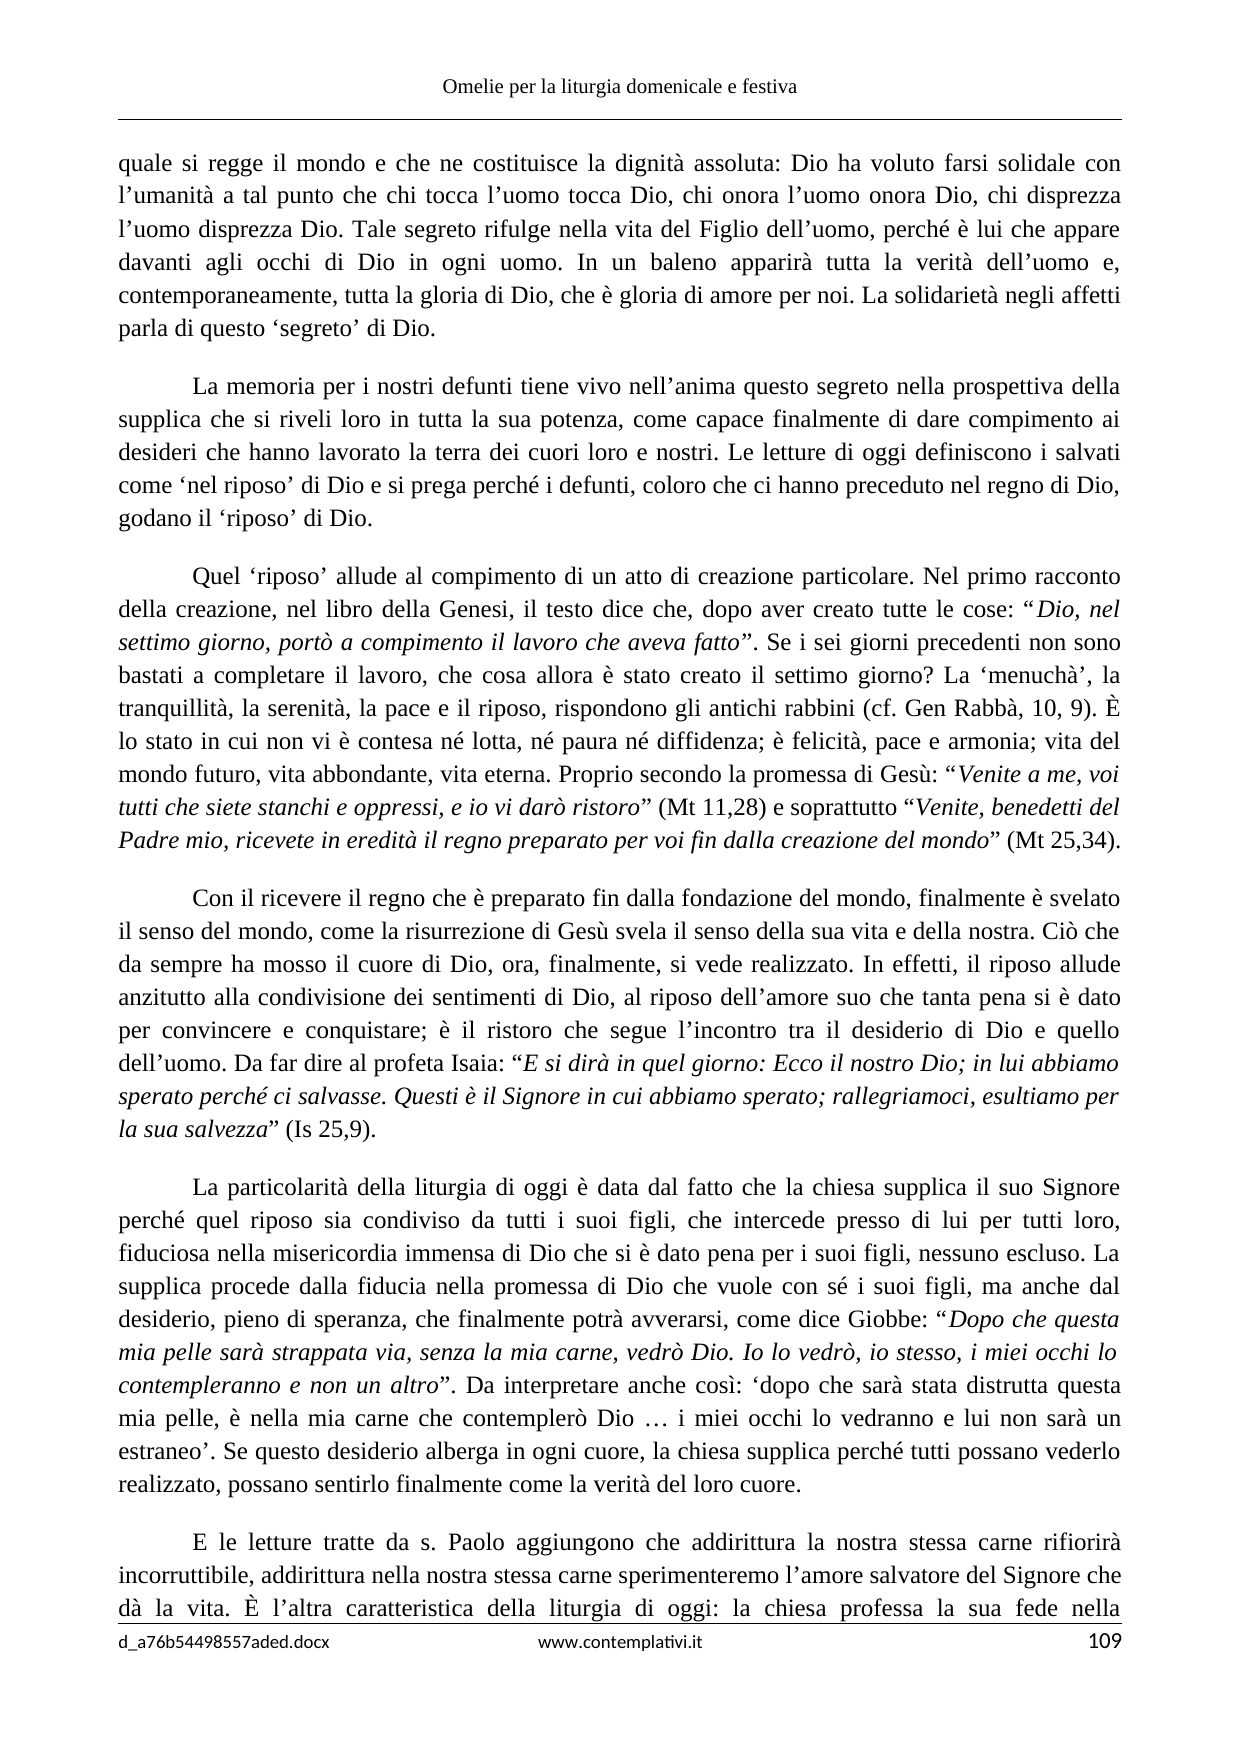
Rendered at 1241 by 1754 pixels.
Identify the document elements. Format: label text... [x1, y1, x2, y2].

text La memoria per i nostri defunti tiene vivo nell’anima questo segreto nella prospettiva della supplica che si riveli loro in tutta la sua potenza, come capace finalmente di dare compimento ai desideri che hanno lavorato la terra dei cuori loro e nostri. Le letture di oggi definiscono i salvati come ‘nel riposo’ di Dio e si prega perché i defunti, coloro che ci hanno preceduto nel regno di Dio, godano il ‘riposo’ di Dio. [118, 371, 1122, 532]
text Con il ricevere il regno che è preparato fin dalla fondazione del mondo, finalmente è svelato il senso del mondo, come la risurrezione di Gesù svela il senso della sua vita e della nostra. Ciò che da sempre ha mosso il cuore di Dio, ora, finalmente, si vede realizzato. In effetti, il riposo allude anzitutto alla condivisione dei sentimenti di Dio, al riposo dell’amore suo che tanta pena si è dato per convincere e conquistare; è il ristoro che segue l’incontro tra il desiderio di Dio e quello dell’uomo. Da far dire al profeta Isaia: “E si dirà in quel giorno: Ecco il nostro Dio; in lui abbiamo sperato perché ci salvasse. Questi è il Signore in cui abbiamo sperato; rallegriamoci, esultiamo per la sua salvezza” (Is 25,9). [118, 883, 1122, 1143]
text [118, 1527, 1122, 1622]
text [118, 148, 1122, 341]
text Quel ‘riposo’ allude al compimento di un atto di creazione particolare. Nel primo racconto della creazione, nel libro della Genesi, il testo dice che, dopo aver creato tutte le cose: “Dio, nel settimo giorno, portò a compimento il lavoro che aveva fatto”. Se i sei giorni precedenti non sono bastati a completare il lavoro, che cosa allora è stato creato il settimo giorno? La ‘menuchà’, la tranquillità, la serenità, la pace e il riposo, rispondono gli antichi rabbini (cf. Gen Rabbà, 10, 9). È lo stato in cui non vi è contesa né lotta, né paura né diffidenza; è felicità, pace e armonia; vita del mondo futuro, vita abbondante, vita eterna. Proprio secondo la promessa di Gesù: “Venite a me, voi tutti che siete stanchi e oppressi, e io vi darò ristoro” (Mt 11,28) e soprattutto “Venite, benedetti del Padre mio, ricevete in eredità il regno preparato per voi fin dalla creazione del mondo” (Mt 25,34). [118, 561, 1122, 854]
text La particolarità della liturgia di oggi è data dal fatto che la chiesa supplica il suo Signore perché quel riposo sia condiviso da tutti i suoi figli, che intercede presso di lui per tutti loro, fiduciosa nella misericordia immensa di Dio che si è dato pena per i suoi figli, nessuno escluso. La supplica procede dalla fiducia nella promessa di Dio che vuole con sé i suoi figli, ma anche dal desiderio, pieno di speranza, che finalmente potrà avverarsi, come dice Giobbe: “Dopo che questa mia pelle sarà strappata via, senza la mia carne, vedrò Dio. Io lo vedrò, io stesso, i miei occhi lo contempleranno e non un altro”. Da interpretare anche così: ‘dopo che sarà stata distrutta questa mia pelle, è nella mia carne che contemplerò Dio … i miei occhi lo vedranno e lui non sarà un estraneo’. Se questo desiderio alberga in ogni cuore, la chiesa supplica perché tutti possano vederlo realizzato, possano sentirlo finalmente come la verità del loro cuore. [118, 1172, 1122, 1498]
